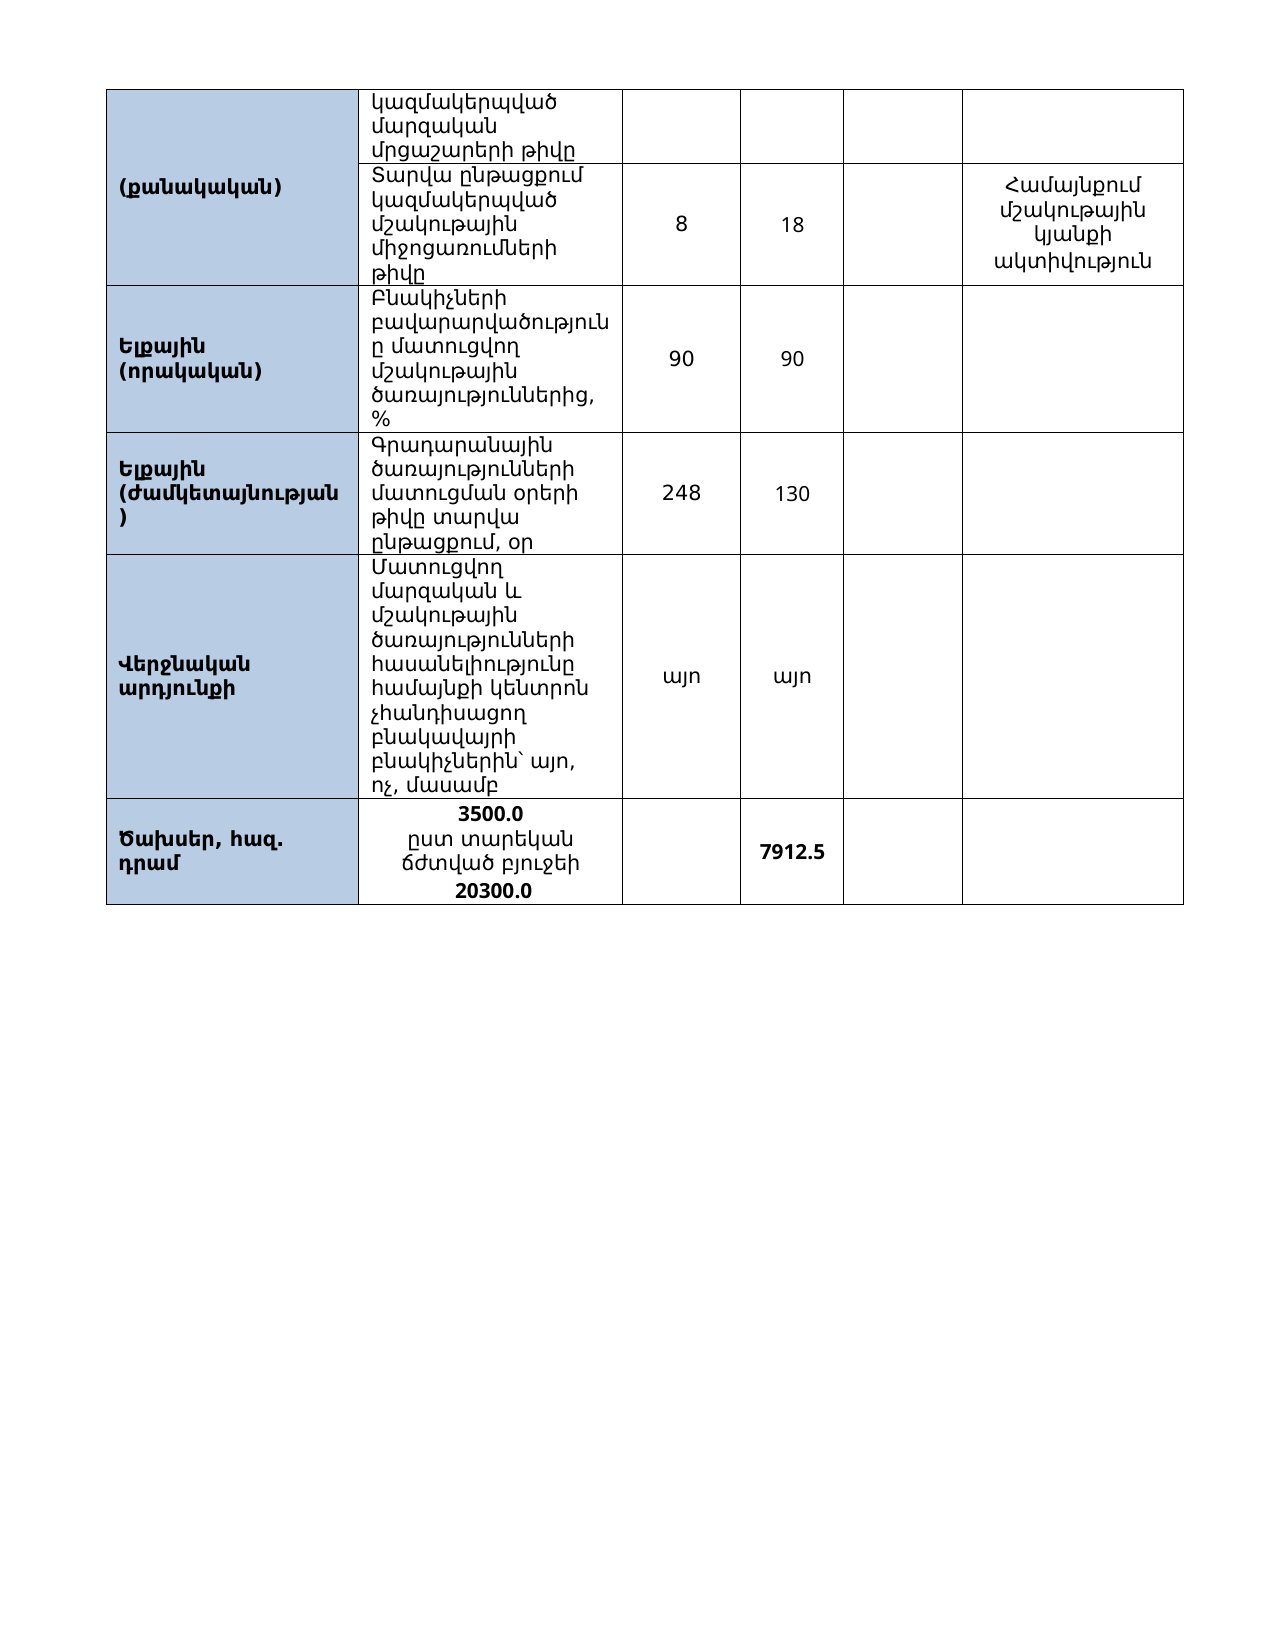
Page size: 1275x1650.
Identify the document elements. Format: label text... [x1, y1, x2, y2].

table_cell 8 [623, 164, 740, 285]
table_cell [963, 286, 1183, 432]
table_cell 248 [623, 433, 740, 554]
table_cell [844, 90, 962, 162]
table_cell 130 [741, 433, 843, 554]
table_cell [844, 799, 962, 904]
table_cell Ելքային (ժամկետայնության) [107, 433, 358, 554]
table_cell 7912.5 [741, 799, 843, 904]
table_cell Համայնքում մշակութային կյանքի ակտիվություն [963, 164, 1183, 285]
table_cell 4 [623, 90, 740, 162]
table_cell Գրադարանային ծառայությունների մատուցման օրերի թիվը տարվա ընթացքում, օր [359, 433, 622, 554]
table_cell [963, 433, 1183, 554]
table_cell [359, 90, 622, 162]
table_cell 0 [741, 90, 843, 162]
table_cell [963, 90, 1183, 162]
table_cell [844, 164, 962, 285]
table_cell Տարվա ընթացքում կազմակերպված մշակութային միջոցառումների թիվը [359, 164, 622, 285]
table_cell Ելքային (որակական) [107, 286, 358, 432]
table_cell [844, 286, 962, 432]
table_cell Վերջնական արդյունքի [107, 555, 358, 798]
table_cell Բնակիչների բավարարվածությունը մատուցվող մշակութային ծառայություններից, % [359, 286, 622, 432]
table_cell 3500.0 ըստ տարեկան ճժտված բյուջեի 20300.0 [359, 799, 622, 904]
table_cell Ծախսեր, հազ. դրամ [107, 799, 358, 904]
table_cell այո [741, 555, 843, 798]
table_cell 90 [623, 286, 740, 432]
table_cell [963, 799, 1183, 904]
table_cell 90 [741, 286, 843, 432]
table_cell [844, 555, 962, 798]
table_cell [844, 433, 962, 554]
table_cell 18 [741, 164, 843, 285]
table_cell այո [623, 555, 740, 798]
table_cell [623, 799, 740, 904]
table_cell Մատուցվող մարզական և մշակութային ծառայությունների հասանելիությունը համայնքի կենտրոն չհանդիսացող բնակավայրի բնակիչներին՝ այո, ոչ, մասամբ [359, 555, 622, 798]
table_cell Ելքային (քանակական) [107, 90, 358, 285]
table_cell [963, 555, 1183, 798]
